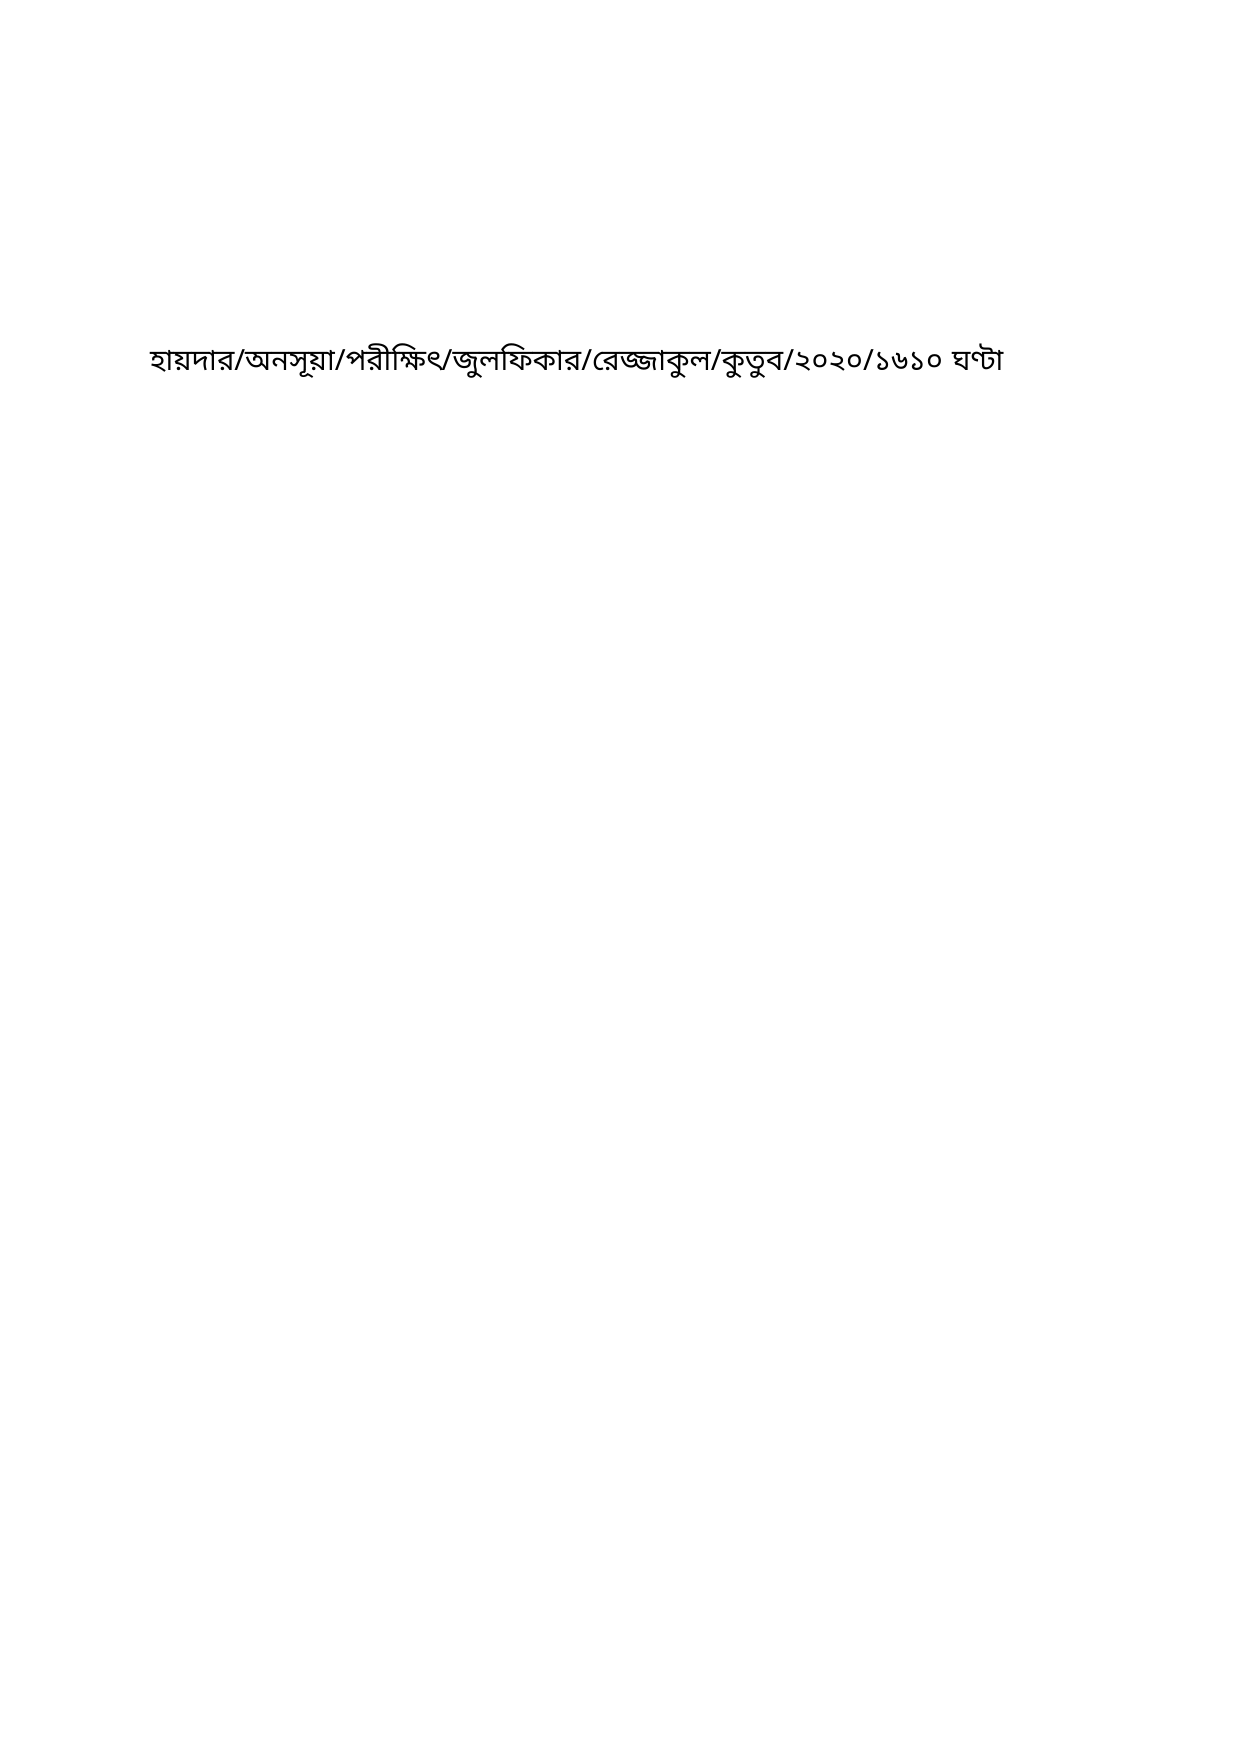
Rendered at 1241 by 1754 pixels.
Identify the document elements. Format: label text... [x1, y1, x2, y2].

text হায়দার/অনসূয়া/পরীক্ষিৎ/জুলফিকার/রেজ্জাকুল/কুতুব/২০২০/১৬১০ ঘণ্টা [150, 340, 1105, 379]
